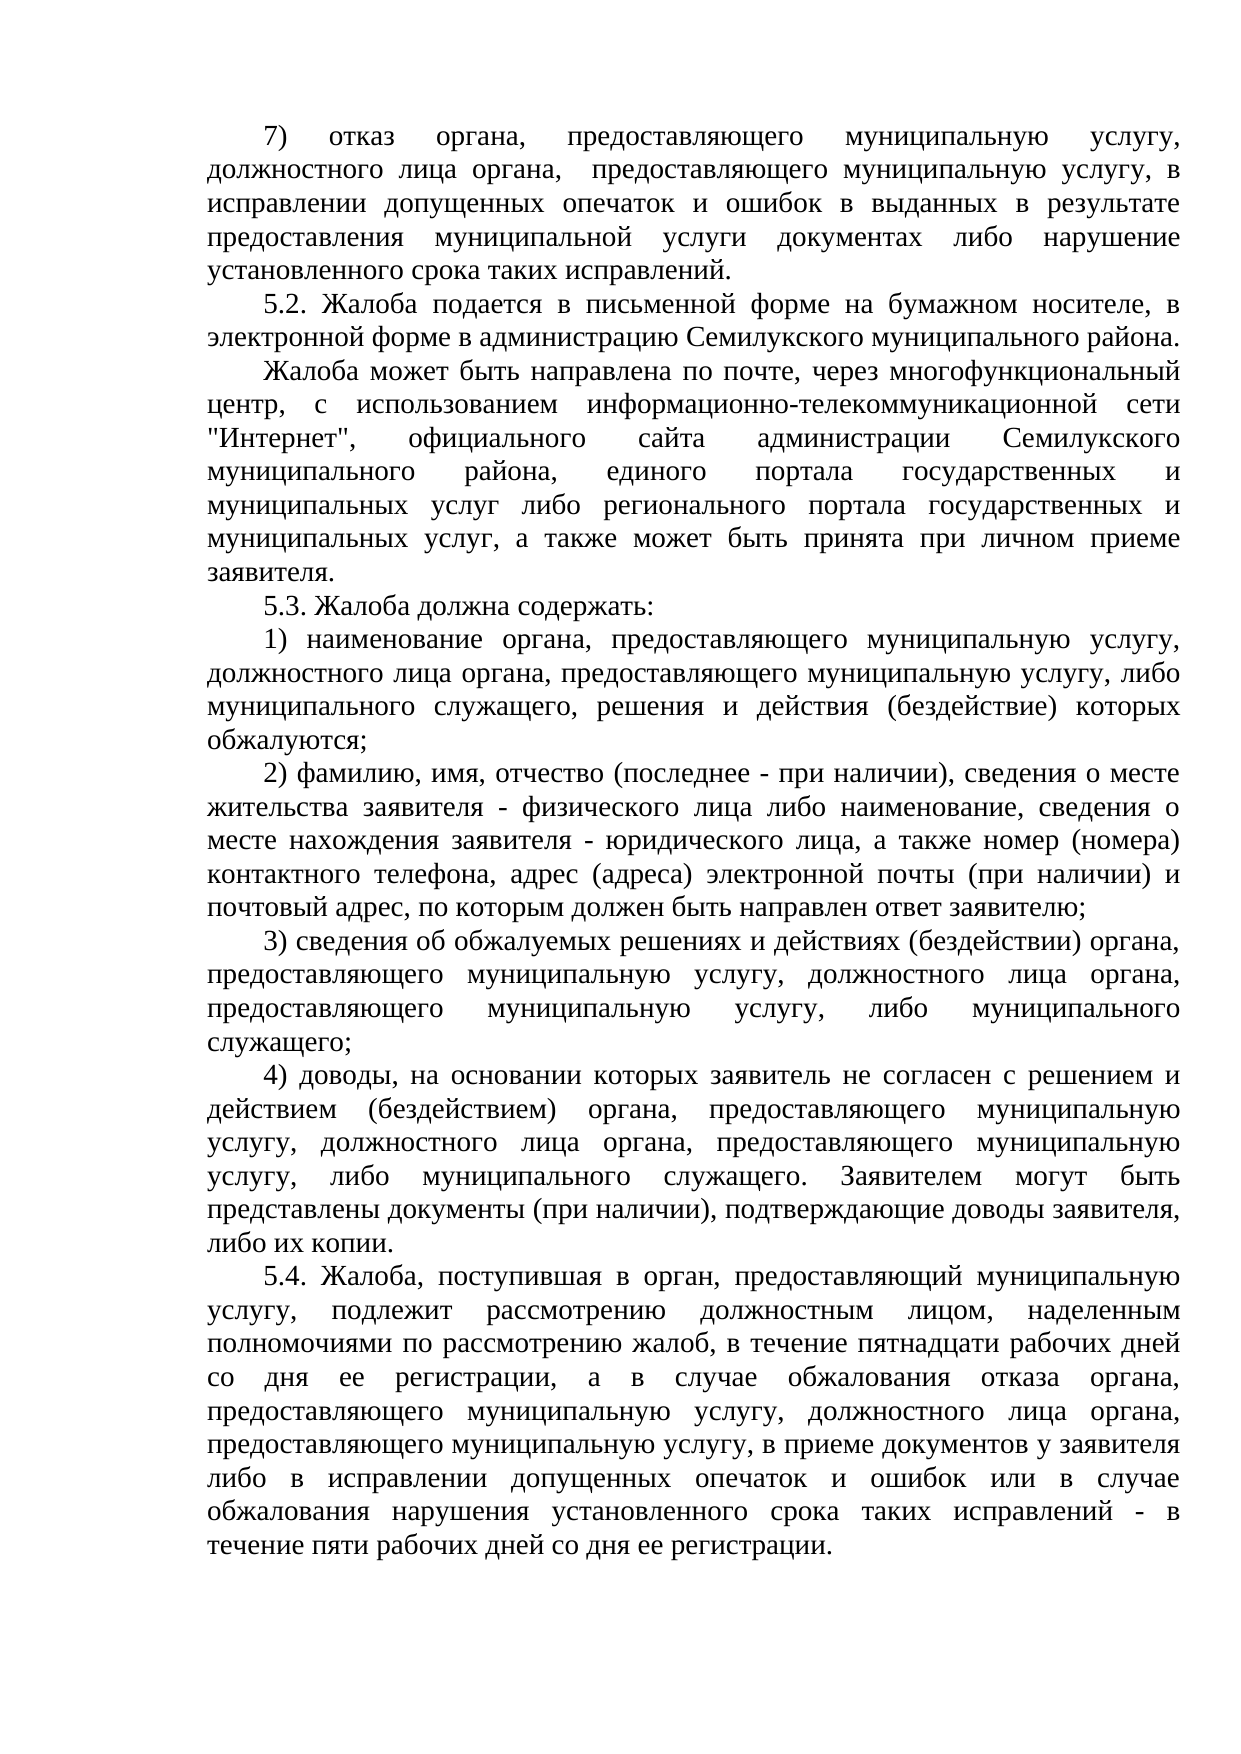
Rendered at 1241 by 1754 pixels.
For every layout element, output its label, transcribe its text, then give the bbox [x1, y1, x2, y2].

text 7) отказ органа, предоставляющего муниципальную услугу, должностного лица органа, предоставляющего муниципальную услугу, в исправлении допущенных опечаток и ошибок в выданных в результате предоставления муниципальной услуги документах либо нарушение установленного срока таких исправлений. [207, 118, 1181, 286]
text 5.2. Жалоба подается в письменной форме на бумажном носителе, в электронной форме в администрацию Семилукского муниципального района. [207, 286, 1181, 353]
text 5.4. Жалоба, поступившая в орган, предоставляющий муниципальную услугу, подлежит рассмотрению должностным лицом, наделенным полномочиями по рассмотрению жалоб, в течение пятнадцати рабочих дней со дня ее регистрации, а в случае обжалования отказа органа, предоставляющего муниципальную услугу, должностного лица органа, предоставляющего муниципальную услугу, в приеме документов у заявителя либо в исправлении допущенных опечаток и ошибок или в случае обжалования нарушения установленного срока таких исправлений - в течение пяти рабочих дней со дня ее регистрации. [207, 1258, 1181, 1560]
text 4) доводы, на основании которых заявитель не согласен с решением и действием (бездействием) органа, предоставляющего муниципальную услугу, должностного лица органа, предоставляющего муниципальную услугу, либо муниципального служащего. Заявителем могут быть представлены документы (при наличии), подтверждающие доводы заявителя, либо их копии. [207, 1057, 1181, 1258]
text 2) фамилию, имя, отчество (последнее - при наличии), сведения о месте жительства заявителя - физического лица либо наименование, сведения о месте нахождения заявителя - юридического лица, а также номер (номера) контактного телефона, адрес (адреса) электронной почты (при наличии) и почтовый адрес, по которым должен быть направлен ответ заявителю; [207, 755, 1181, 923]
text Жалоба может быть направлена по почте, через многофункциональный центр, с использованием информационно-телекоммуникационной сети "Интернет", официального сайта администрации Семилукского муниципального района, единого портала государственных и муниципальных услуг либо регионального портала государственных и муниципальных услуг, а также может быть принята при личном приеме заявителя. [207, 353, 1181, 588]
text 3) сведения об обжалуемых решениях и действиях (бездействии) органа, предоставляющего муниципальную услугу, должностного лица органа, предоставляющего муниципальную услугу, либо муниципального служащего; [207, 923, 1181, 1057]
text 5.3. Жалоба должна содержать: [207, 588, 1181, 621]
text 1) наименование органа, предоставляющего муниципальную услугу, должностного лица органа, предоставляющего муниципальную услугу, либо муниципального служащего, решения и действия (бездействие) которых обжалуются; [207, 621, 1181, 755]
